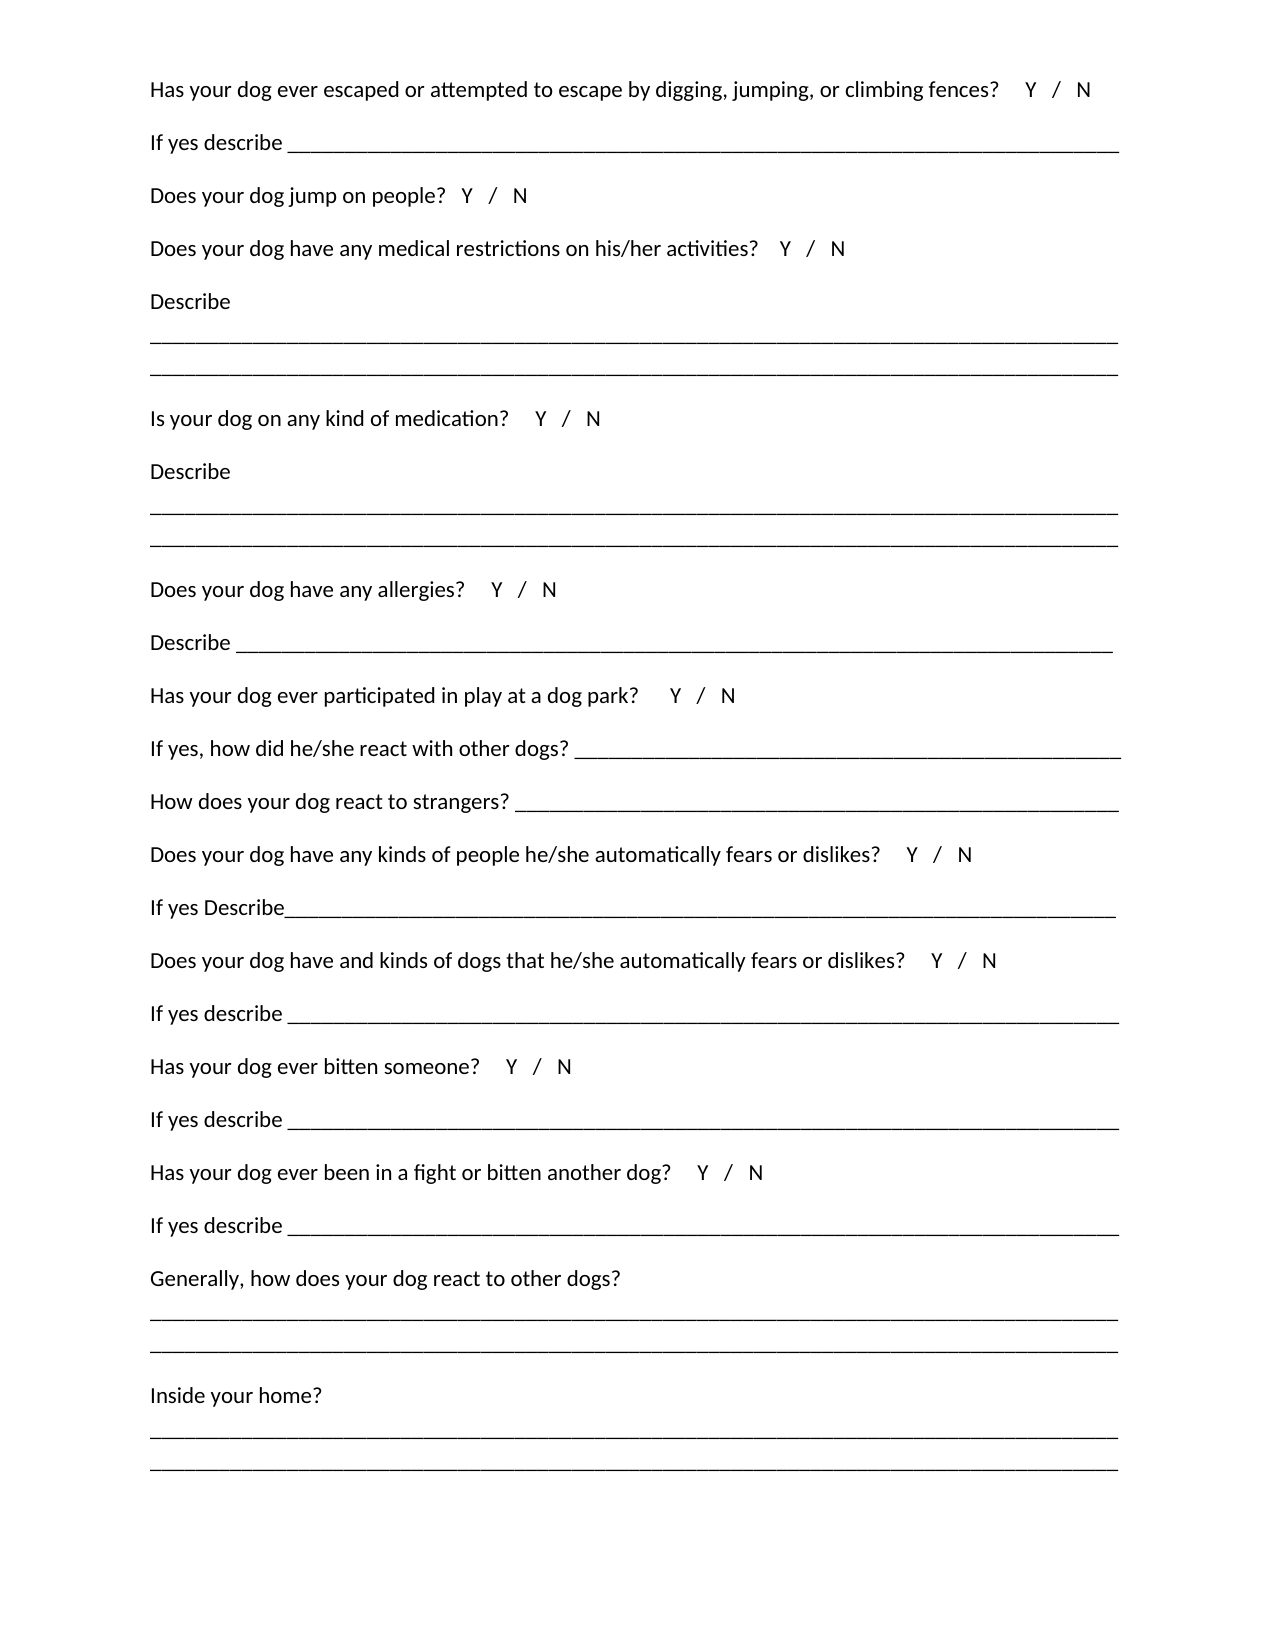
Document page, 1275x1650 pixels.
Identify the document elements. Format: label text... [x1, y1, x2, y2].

text Describe __________________________________________________________________________________________________________________________________________________________________________ [150, 287, 1125, 379]
text Inside your home? __________________________________________________________________________________________________________________________________________________________________________ [150, 1382, 1125, 1474]
text How does your dog react to strangers? _____________________________________________________ [150, 787, 1125, 815]
text Does your dog have any allergies? Y / N [150, 575, 1125, 603]
text Generally, how does your dog react to other dogs? __________________________________________________________________________________________________________________________________________________________________________ [150, 1264, 1125, 1357]
text Describe _____________________________________________________________________________ [150, 628, 1125, 656]
text Is your dog on any kind of medication? Y / N [150, 404, 1125, 432]
text Has your dog ever escaped or attempted to escape by digging, jumping, or climbing fences? Y / N [150, 75, 1125, 103]
text If yes describe _________________________________________________________________________ [150, 128, 1125, 156]
text Does your dog have any medical restrictions on his/her activities? Y / N [150, 234, 1125, 262]
text Describe __________________________________________________________________________________________________________________________________________________________________________ [150, 457, 1125, 550]
text Has your dog ever bitten someone? Y / N [150, 1052, 1125, 1080]
text Has your dog ever participated in play at a dog park? Y / N [150, 681, 1125, 709]
text Does your dog have and kinds of dogs that he/she automatically fears or dislikes? Y / N [150, 946, 1125, 974]
text If yes describe _________________________________________________________________________ [150, 999, 1125, 1027]
text Does your dog have any kinds of people he/she automatically fears or dislikes? Y / N [150, 840, 1125, 868]
text If yes, how did he/she react with other dogs? ________________________________________________ [150, 734, 1125, 762]
text Does your dog jump on people? Y / N [150, 181, 1125, 209]
text Has your dog ever been in a fight or bitten another dog? Y / N [150, 1158, 1125, 1186]
text If yes describe _________________________________________________________________________ [150, 1211, 1125, 1239]
text If yes describe _________________________________________________________________________ [150, 1105, 1125, 1133]
text If yes Describe_________________________________________________________________________ [150, 893, 1125, 921]
